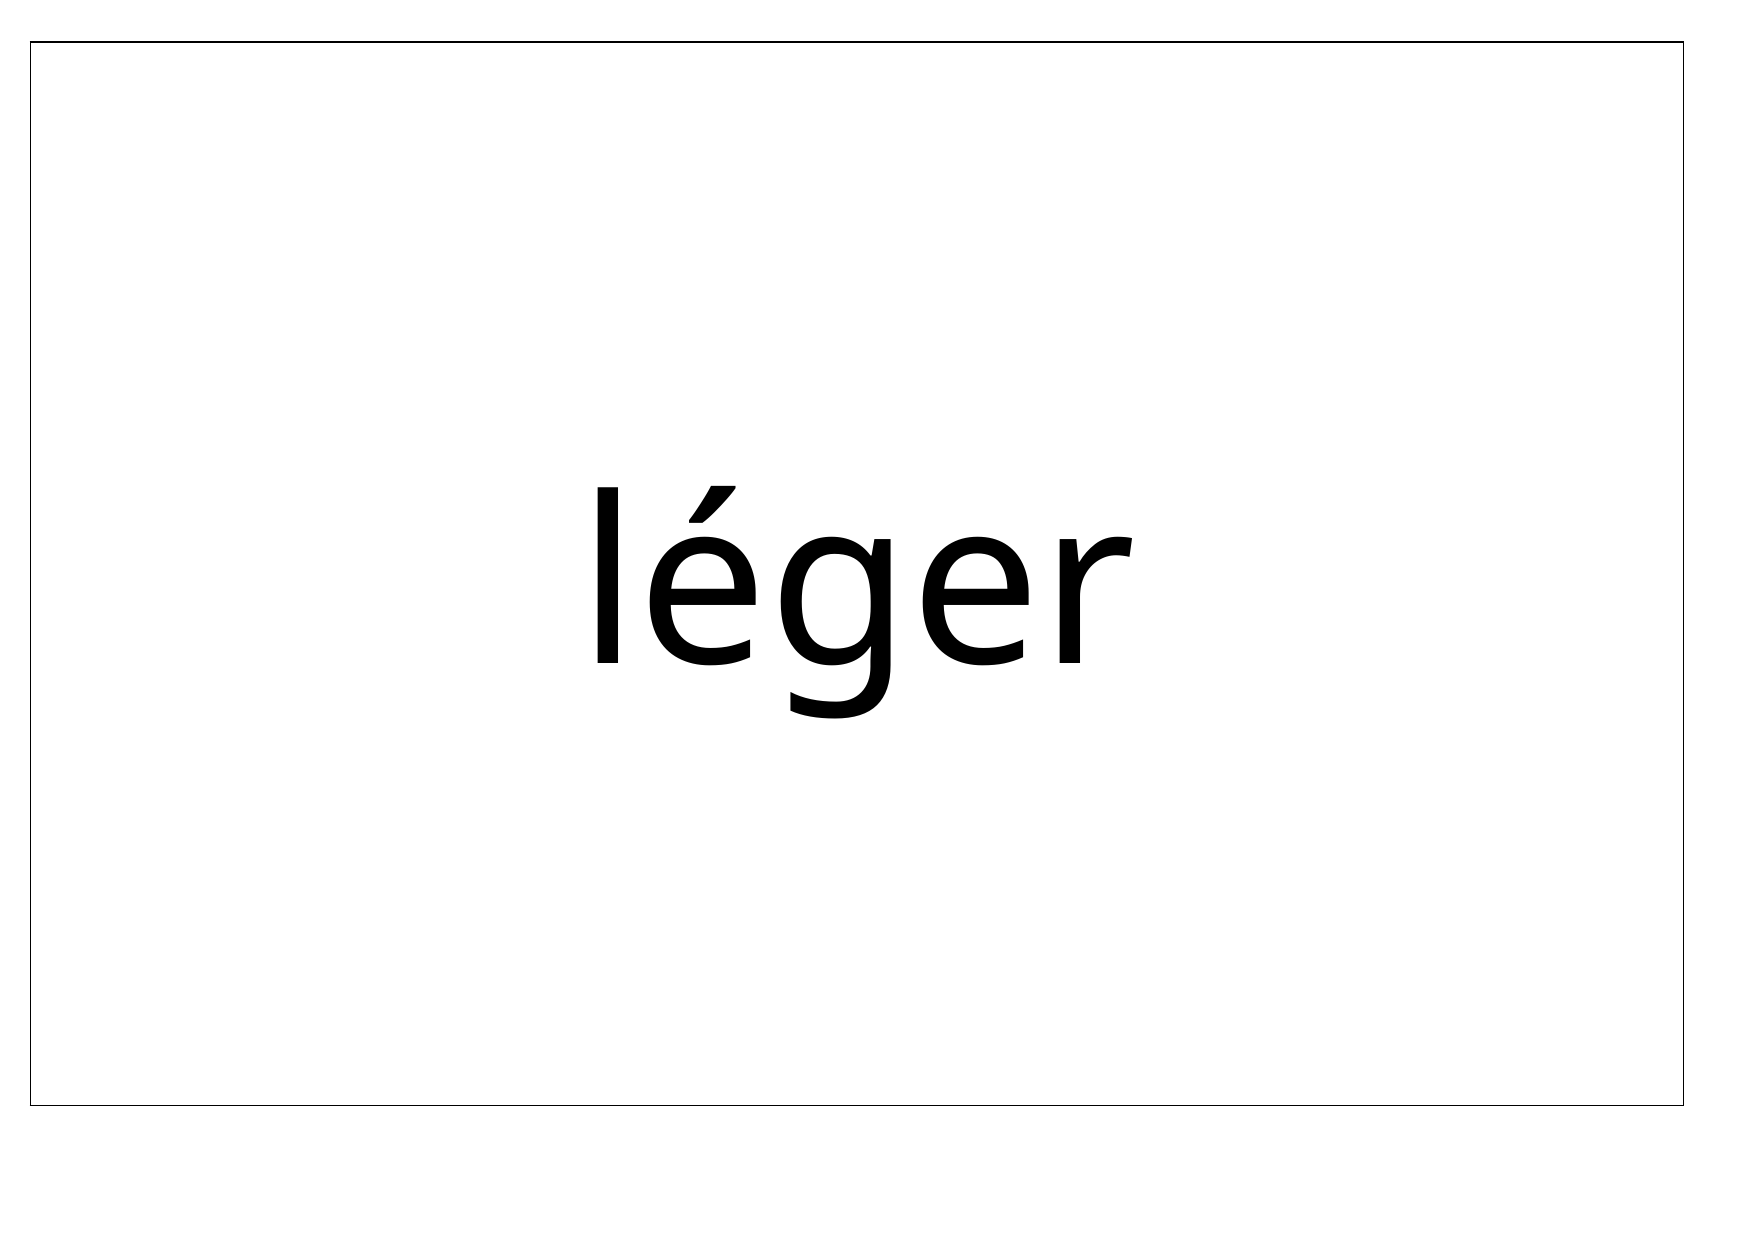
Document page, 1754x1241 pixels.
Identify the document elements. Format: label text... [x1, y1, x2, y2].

table_cell léger [31, 43, 1683, 1104]
